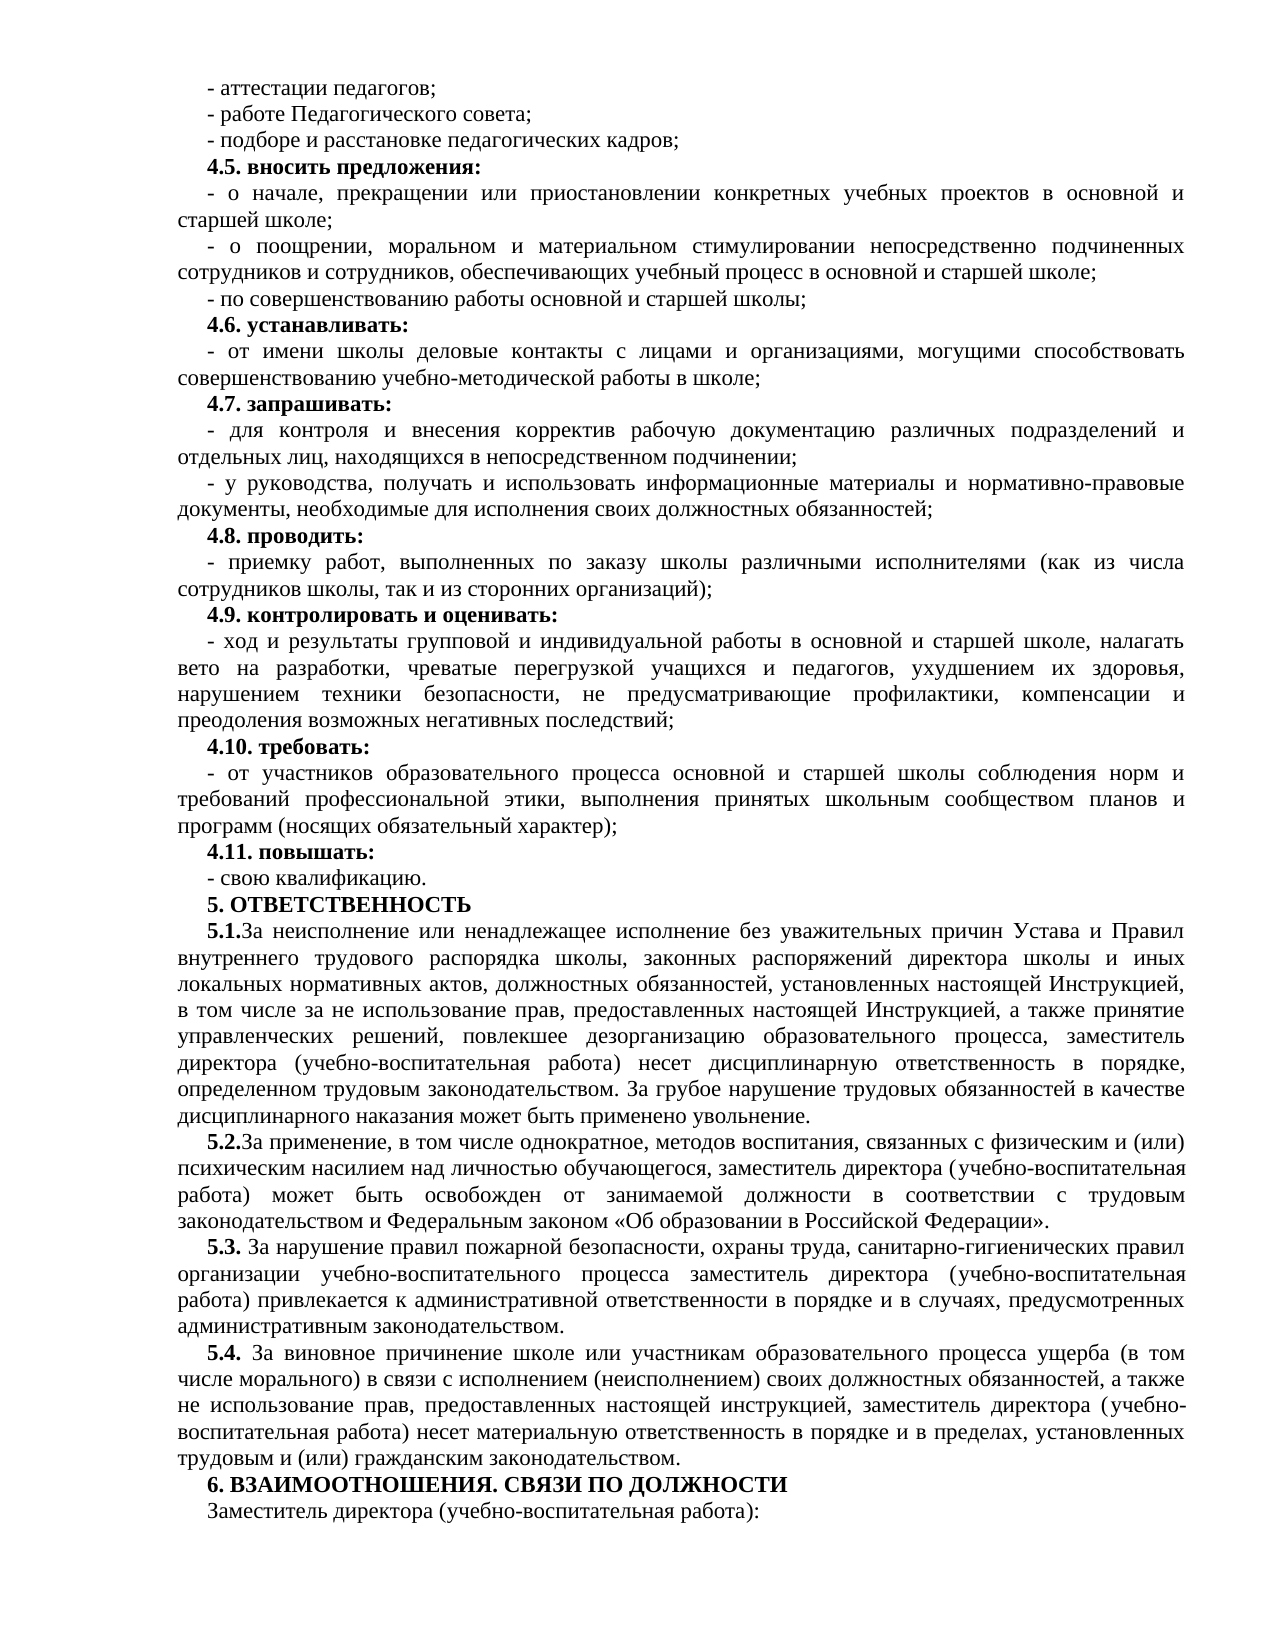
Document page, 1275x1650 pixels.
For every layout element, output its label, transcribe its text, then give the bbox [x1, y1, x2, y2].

text - о начале, прекращении или приостановлении конкретных учебных проектов в основной и старшей школе; [177, 179, 1186, 232]
text - ход и результаты групповой и индивидуальной работы в основной и старшей школе, налагать вето на разработки, чреватые перегрузкой учащихся и педагогов, ухудшением их здоровья, нарушением техники безопасности, не предусматривающие профилактики, компенсации и преодоления возможных негативных последствий; [177, 627, 1186, 733]
text 6. ВЗАИМООТНОШЕНИЯ. СВЯЗИ ПО ДОЛЖНОСТИ [177, 1471, 1186, 1497]
text - о поощрении, моральном и материальном стимулировании непосредственно подчиненных сотрудников и сотрудников, обеспечивающих учебный процесс в основной и старшей школе; [177, 232, 1186, 285]
text - аттестации педагогов; [177, 74, 1186, 100]
text 5.1.За неисполнение или ненадлежащее исполнение без уважительных причин Устава и Правил внутреннего трудового распорядка школы, законных распоряжений директора школы и иных локальных нормативных актов, должностных обязанностей, установленных настоящей Инструкцией, в том числе за не использование прав, предоставленных настоящей Инструкцией, а также принятие управленческих решений, повлекшее дезорганизацию образовательного процесса, заместитель директора (учебно-воспитательная работа) несет дисциплинарную ответственность в порядке, определенном трудовым законодательством. За грубое нарушение трудовых обязанностей в качестве дисциплинарного наказания может быть применено увольнение. [177, 917, 1186, 1128]
text 4.7. запрашивать: [177, 390, 1186, 416]
text 5.3. За нарушение правил пожарной безопасности, охраны труда, санитарно-гигиенических правил организации учебно-воспитательного процесса заместитель директора (учебно-воспитательная работа) привлекается к административной ответственности в порядке и в случаях, предусмотренных административным законодательством. [177, 1233, 1186, 1339]
text - по совершенствованию работы основной и старшей школы; [177, 285, 1186, 311]
text 4.10. требовать: [177, 733, 1186, 759]
text 5.4. За виновное причинение школе или участникам образовательного процесса ущерба (в том числе морального) в связи с исполнением (неисполнением) своих должностных обязанностей, а также не использование прав, предоставленных настоящей инструкцией, заместитель директора (учебно-воспитательная работа) несет материальную ответственность в порядке и в пределах, установленных трудовым и (или) гражданским законодательством. [177, 1339, 1186, 1471]
text Заместитель директора (учебно-воспитательная работа): [177, 1497, 1186, 1523]
text - свою квалификацию. [177, 864, 1186, 891]
text 4.6. устанавливать: [177, 311, 1186, 337]
text - для контроля и внесения корректив рабочую документацию различных подразделений и отдельных лиц, находящихся в непосредственном подчинении; [177, 416, 1186, 469]
text - подборе и расстановке педагогических кадров; [177, 127, 1186, 153]
text - приемку работ, выполненных по заказу школы различными исполнителями (как из числа сотрудников школы, так и из сторонних организаций); [177, 548, 1186, 601]
text 4.9. контролировать и оценивать: [177, 601, 1186, 627]
text 4.8. проводить: [177, 522, 1186, 548]
text - работе Педагогического совета; [177, 100, 1186, 127]
text 5. ОТВЕТСТВЕННОСТЬ [177, 891, 1186, 917]
text 4.5. вносить предложения: [177, 153, 1186, 179]
text 5.2.За применение, в том числе однократное, методов воспитания, связанных с физическим и (или) психическим насилием над личностью обучающегося, заместитель директора (учебно-воспитательная работа) может быть освобожден от занимаемой должности в соответствии с трудовым законодательством и Федеральным законом «Об образовании в Российской Федерации». [177, 1128, 1186, 1233]
text - от имени школы деловые контакты с лицами и организациями, могущими способствовать совершенствованию учебно-методической работы в школе; [177, 337, 1186, 390]
text 4.11. повышать: [177, 838, 1186, 864]
text - у руководства, получать и использовать информационные материалы и нормативно-правовые документы, необходимые для исполнения своих должностных обязанностей; [177, 469, 1186, 522]
text - от участников образовательного процесса основной и старшей школы соблюдения норм и требований профессиональной этики, выполнения принятых школьным сообществом планов и программ (носящих обязательный характер); [177, 759, 1186, 838]
